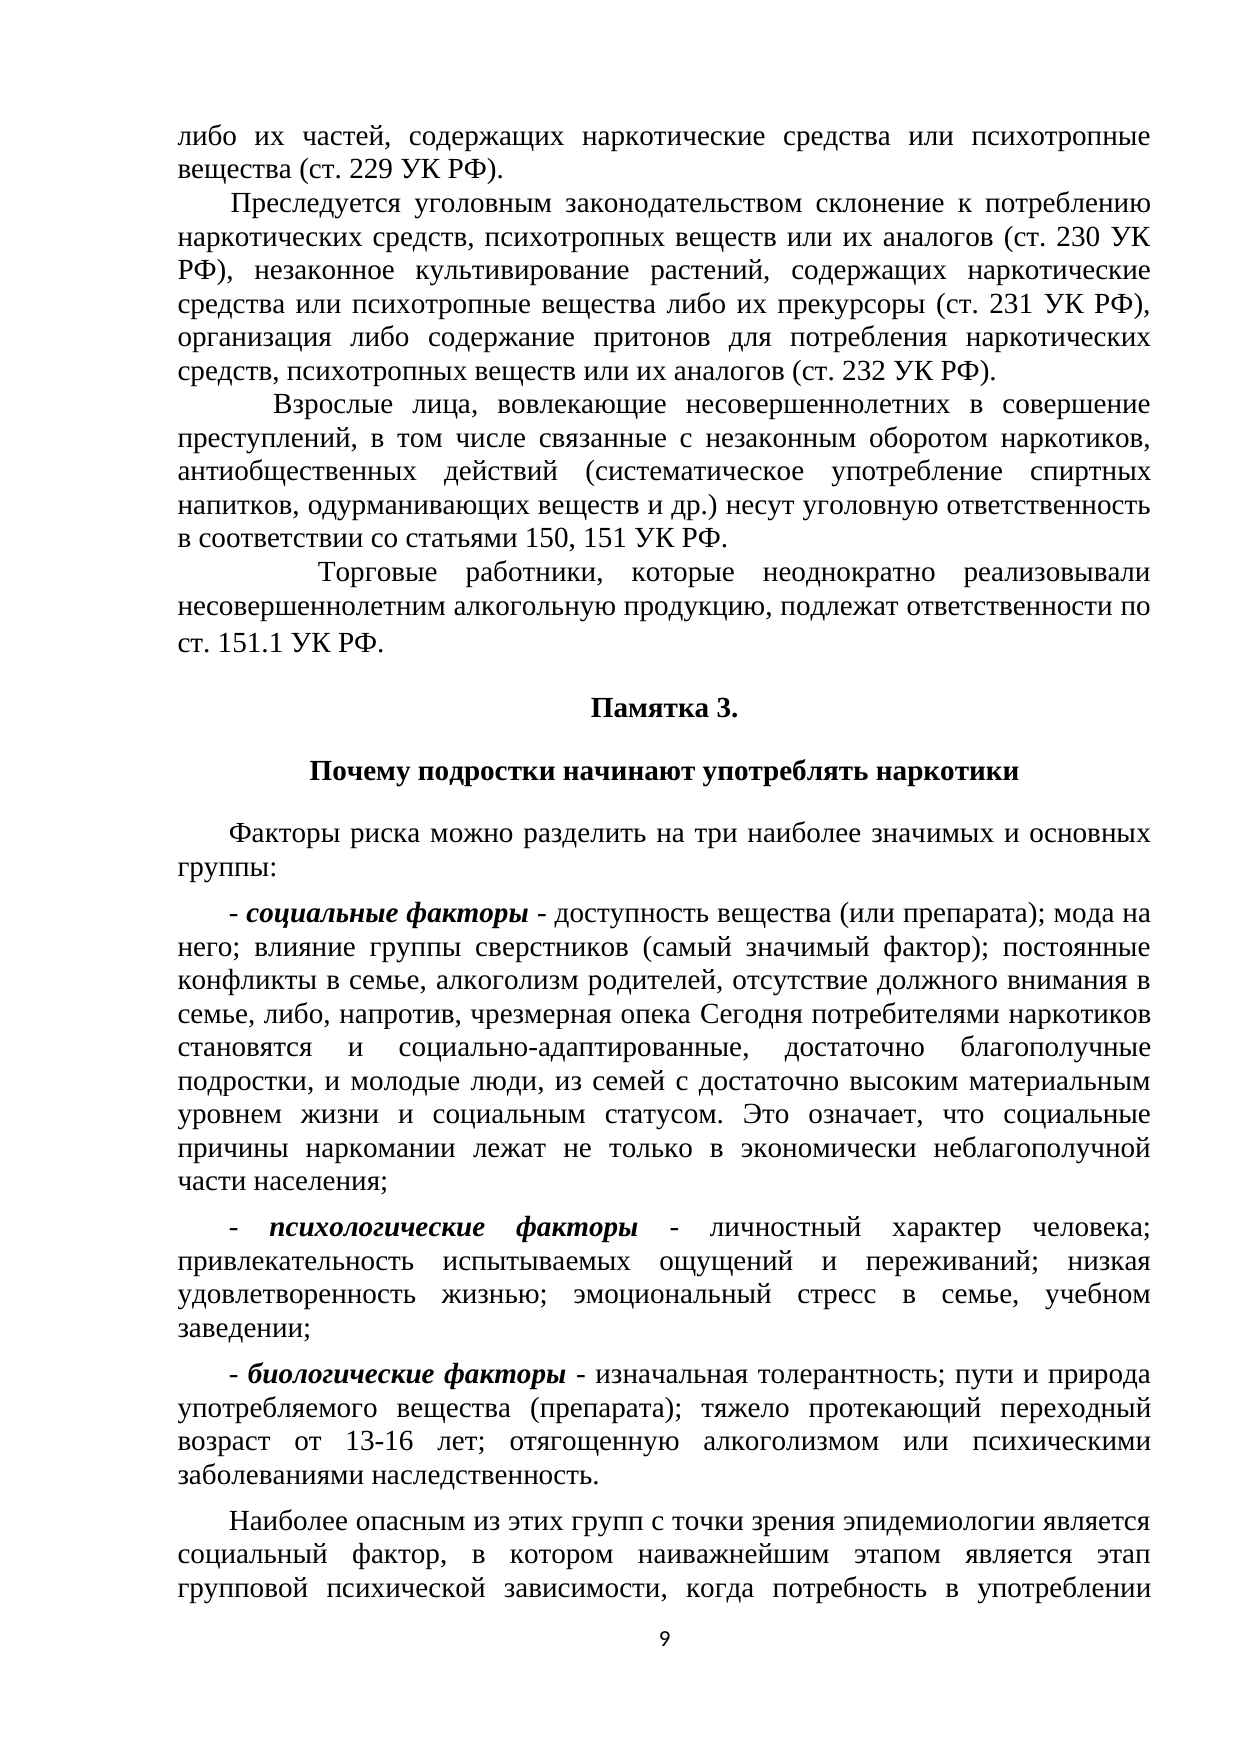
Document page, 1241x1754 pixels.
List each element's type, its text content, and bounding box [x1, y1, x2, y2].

text - биологические факторы - изначальная толерантность; пути и природа употребляемого вещества (препарата); тяжело протекающий переходный возраст от 13-16 лет; отягощенную алкоголизмом или психическими заболеваниями наследственность. [177, 1356, 1152, 1490]
text - социальные факторы - доступность вещества (или препарата); мода на него; влияние группы сверстников (самый значимый фактор); постоянные конфликты в семье, алкоголизм родителей, отсутствие должного внимания в семье, либо, напротив, чрезмерная опека Сегодня потребителями наркотиков становятся и социально-адаптированные, достаточно благополучные подростки, и молодые люди, из семей с достаточно высоким материальным уровнем жизни и социальным статусом. Это означает, что социальные причины наркомании лежат не только в экономически неблагополучной части населения; [177, 895, 1152, 1029]
text - психологические факторы - личностный характер человека; привлекательность испытываемых ощущений и переживаний; низкая удовлетворенность жизнью; эмоциональный стресс в семье, учебном заведении; [177, 1209, 1152, 1344]
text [177, 1503, 1152, 1603]
text Взрослые лица, вовлекающие несовершеннолетних в совершение преступлений, в том числе связанные с незаконным оборотом наркотиков, антиобщественных действий (систематическое употребление спиртных напитков, одурманивающих веществ и др.) несут уголовную ответственность в соответствии со статьями 150, 151 УК РФ. [177, 386, 1152, 554]
text Преследуется уголовным законодательством склонение к потреблению наркотических средств, психотропных веществ или их аналогов (ст. 230 УК РФ), незаконное культивирование растений, содержащих наркотические средства или психотропные вещества либо их прекурсоры (ст. 231 УК РФ), организация либо содержание притонов для потребления наркотических средств, психотропных веществ или их аналогов (ст. 232 УК РФ). [177, 185, 1152, 386]
text Торговые работники, которые неоднократно реализовывали несовершеннолетним алкогольную продукцию, подлежат ответственности по ст. 151.1 УК РФ. [177, 554, 1152, 661]
text Почему подростки начинают употреблять наркотики [177, 753, 1152, 786]
text Памятка 3. [177, 690, 1152, 724]
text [177, 118, 1152, 185]
text Факторы риска можно разделить на три наиболее значимых и основных группы: [177, 816, 1152, 883]
